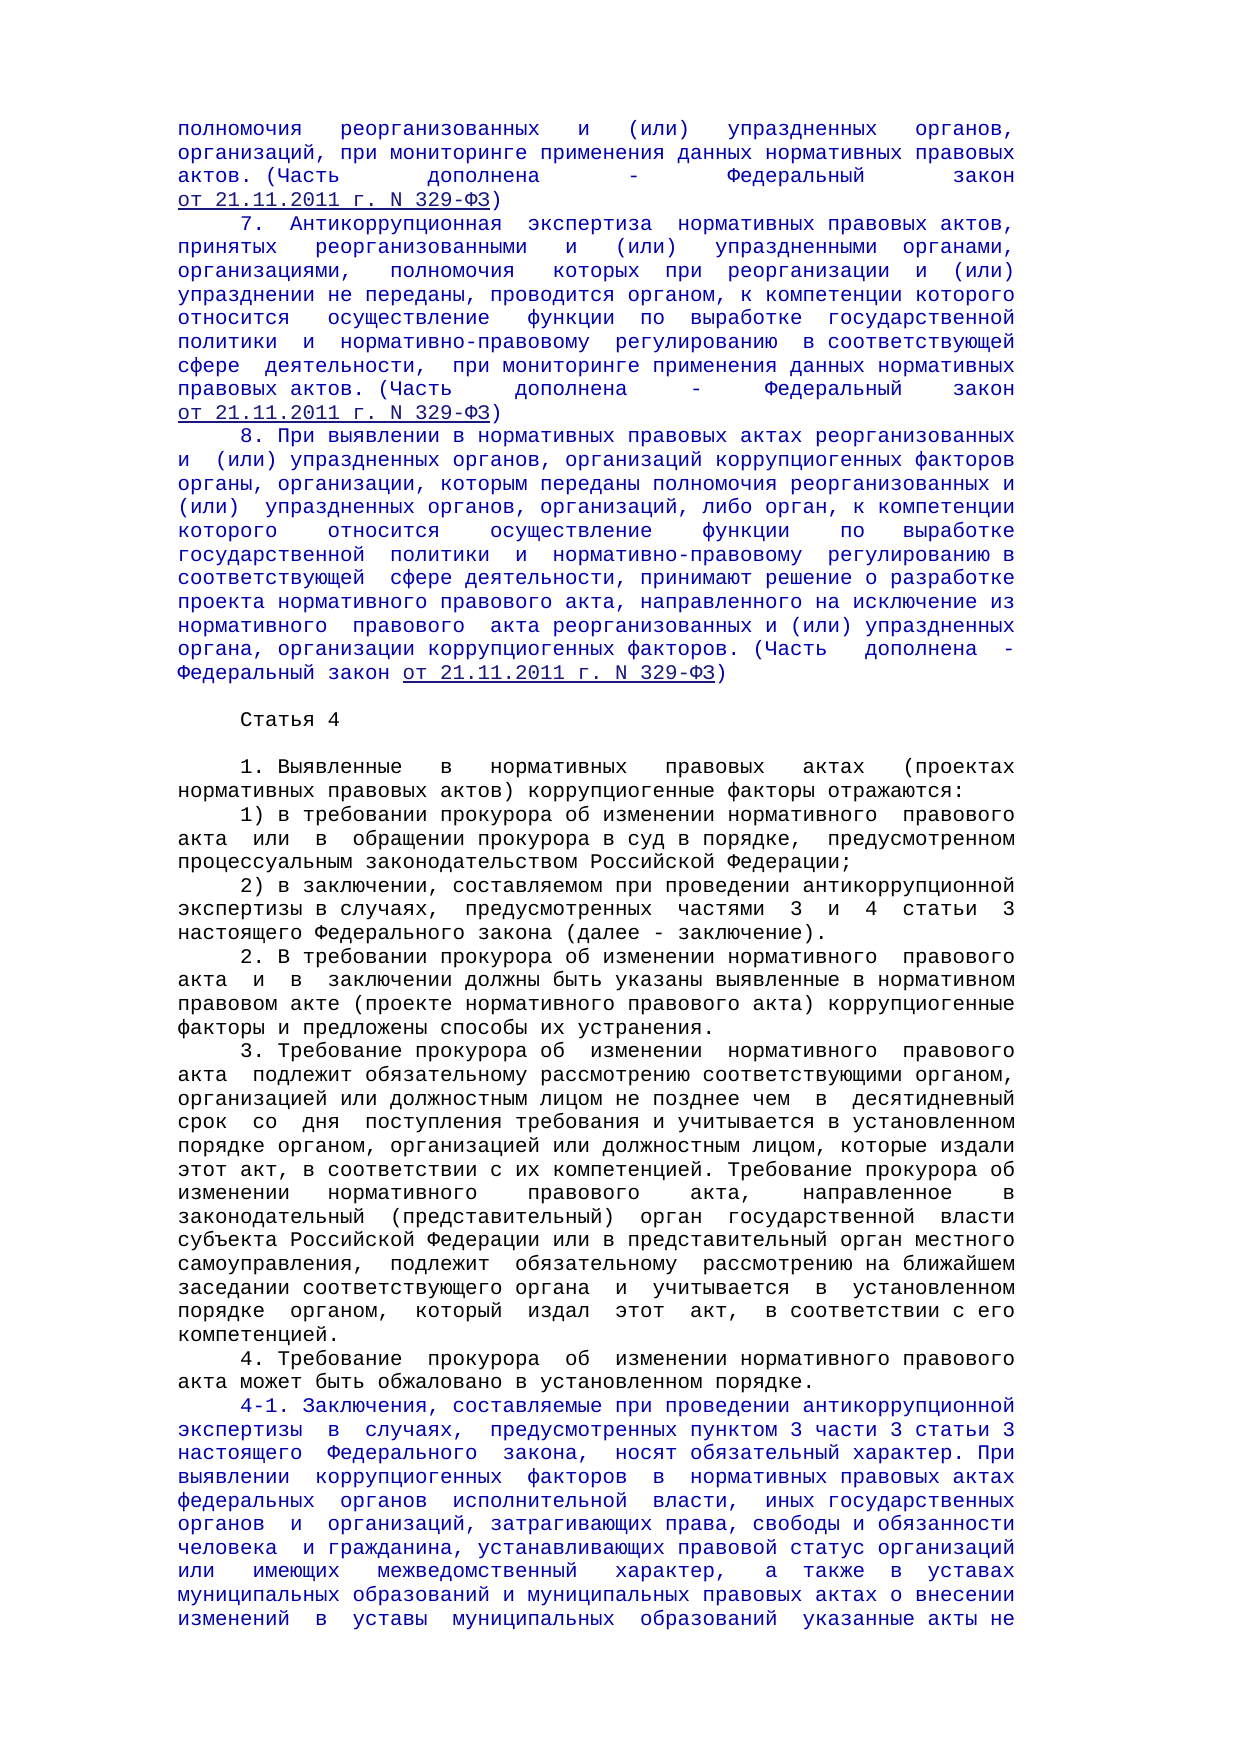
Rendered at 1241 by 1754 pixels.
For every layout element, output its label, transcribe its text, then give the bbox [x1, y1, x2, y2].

text акта или в обращении прокурора в суд в порядке, предусмотренном [177, 827, 1152, 851]
text факторы и предложены способы их устранения. [177, 1017, 1152, 1040]
text органы, организации, которым переданы полномочия реорганизованных и [177, 473, 1152, 496]
text человека и гражданина, устанавливающих правовой статус организаций [177, 1537, 1152, 1561]
text проекта нормативного правового акта, направленного на исключение из [177, 591, 1152, 615]
text экспертизы в случаях, предусмотренных пунктом 3 части 3 статьи 3 [177, 1419, 1152, 1442]
text срок со дня поступления требования и учитывается в установленном [177, 1111, 1152, 1135]
text сфере деятельности, при мониторинге применения данных нормативных [177, 354, 1152, 378]
text настоящего Федерального закона, носят обязательный характер. При [177, 1442, 1152, 1466]
text акта и в заключении должны быть указаны выявленные в нормативном [177, 969, 1152, 993]
text федеральных органов исполнительной власти, иных государственных [177, 1489, 1152, 1513]
text выявлении коррупциогенных факторов в нормативных правовых актах [177, 1466, 1152, 1489]
text организациями, полномочия которых при реорганизации и (или) [177, 260, 1152, 284]
text соответствующей сфере деятельности, принимают решение о разработке [177, 567, 1152, 591]
text государственной политики и нормативно-правовому регулированию в [177, 544, 1152, 567]
text 3. Требование прокурора об изменении нормативного правового [177, 1040, 1152, 1064]
text организаций, при мониторинге применения данных нормативных правовых [177, 142, 1152, 165]
text компетенцией. [177, 1324, 1152, 1348]
text 7. Антикоррупционная экспертиза нормативных правовых актов, [177, 213, 1152, 236]
text которого относится осуществление функции по выработке [177, 520, 1152, 544]
text органа, организации коррупциогенных факторов. (Часть дополнена - [177, 638, 1152, 662]
text 2. В требовании прокурора об изменении нормативного правового [177, 946, 1152, 969]
text упразднении не переданы, проводится органом, к компетенции которого [177, 284, 1152, 307]
text принятых реорганизованными и (или) упраздненными органами, [177, 236, 1152, 260]
text полномочия реорганизованных и (или) упраздненных органов, [177, 118, 1152, 142]
text правовых актов. (Часть дополнена - Федеральный закон [177, 378, 1152, 402]
text 8. При выявлении в нормативных правовых актах реорганизованных [177, 426, 1152, 449]
text самоуправления, подлежит обязательному рассмотрению на ближайшем [177, 1253, 1152, 1277]
text органов и организаций, затрагивающих права, свободы и обязанности [177, 1513, 1152, 1537]
text законодательный (представительный) орган государственной власти [177, 1206, 1152, 1229]
text 2) в заключении, составляемом при проведении антикоррупционной [177, 875, 1152, 898]
text 1) в требовании прокурора об изменении нормативного правового [177, 804, 1152, 827]
text акта подлежит обязательному рассмотрению соответствующими органом, [177, 1064, 1152, 1088]
text порядке органом, который издал этот акт, в соответствии с его [177, 1300, 1152, 1324]
text нормативного правового акта реорганизованных и (или) упраздненных [177, 615, 1152, 638]
text 4. Требование прокурора об изменении нормативного правового [177, 1348, 1152, 1371]
text относится осуществление функции по выработке государственной [177, 307, 1152, 331]
text заседании соответствующего органа и учитывается в установленном [177, 1277, 1152, 1300]
text субъекта Российской Федерации или в представительный орган местного [177, 1229, 1152, 1253]
text 4-1. Заключения, составляемые при проведении антикоррупционной [177, 1395, 1152, 1419]
text нормативных правовых актов) коррупциогенные факторы отражаются: [177, 780, 1152, 804]
text актов. (Часть дополнена - Федеральный закон [177, 165, 1152, 189]
text Статья 4 [177, 709, 1152, 733]
text правовом акте (проекте нормативного правового акта) коррупциогенные [177, 993, 1152, 1017]
text экспертизы в случаях, предусмотренных частями 3 и 4 статьи 3 [177, 898, 1152, 922]
text этот акт, в соответствии с их компетенцией. Требование прокурора об [177, 1158, 1152, 1182]
text политики и нормативно-правовому регулированию в соответствующей [177, 331, 1152, 354]
text от 21.11.2011 г. N 329-ФЗ) [177, 402, 1152, 426]
text акта может быть обжаловано в установленном порядке. [177, 1371, 1152, 1395]
text муниципальных образований и муниципальных правовых актах о внесении [177, 1584, 1152, 1608]
text настоящего Федерального закона (далее - заключение). [177, 922, 1152, 946]
text организацией или должностным лицом не позднее чем в десятидневный [177, 1088, 1152, 1111]
text порядке органом, организацией или должностным лицом, которые издали [177, 1135, 1152, 1158]
text изменении нормативного правового акта, направленное в [177, 1182, 1152, 1206]
text или имеющих межведомственный характер, а также в уставах [177, 1561, 1152, 1584]
text Федеральный закон от 21.11.2011 г. N 329-ФЗ) [177, 662, 1152, 686]
text (или) упраздненных органов, организаций, либо орган, к компетенции [177, 496, 1152, 520]
text от 21.11.2011 г. N 329-ФЗ) [177, 189, 1152, 213]
text процессуальным законодательством Российской Федерации; [177, 851, 1152, 875]
text 1. Выявленные в нормативных правовых актах (проектах [177, 757, 1152, 780]
text изменений в уставы муниципальных образований указанные акты не [177, 1608, 1152, 1631]
text и (или) упраздненных органов, организаций коррупциогенных факторов [177, 449, 1152, 473]
